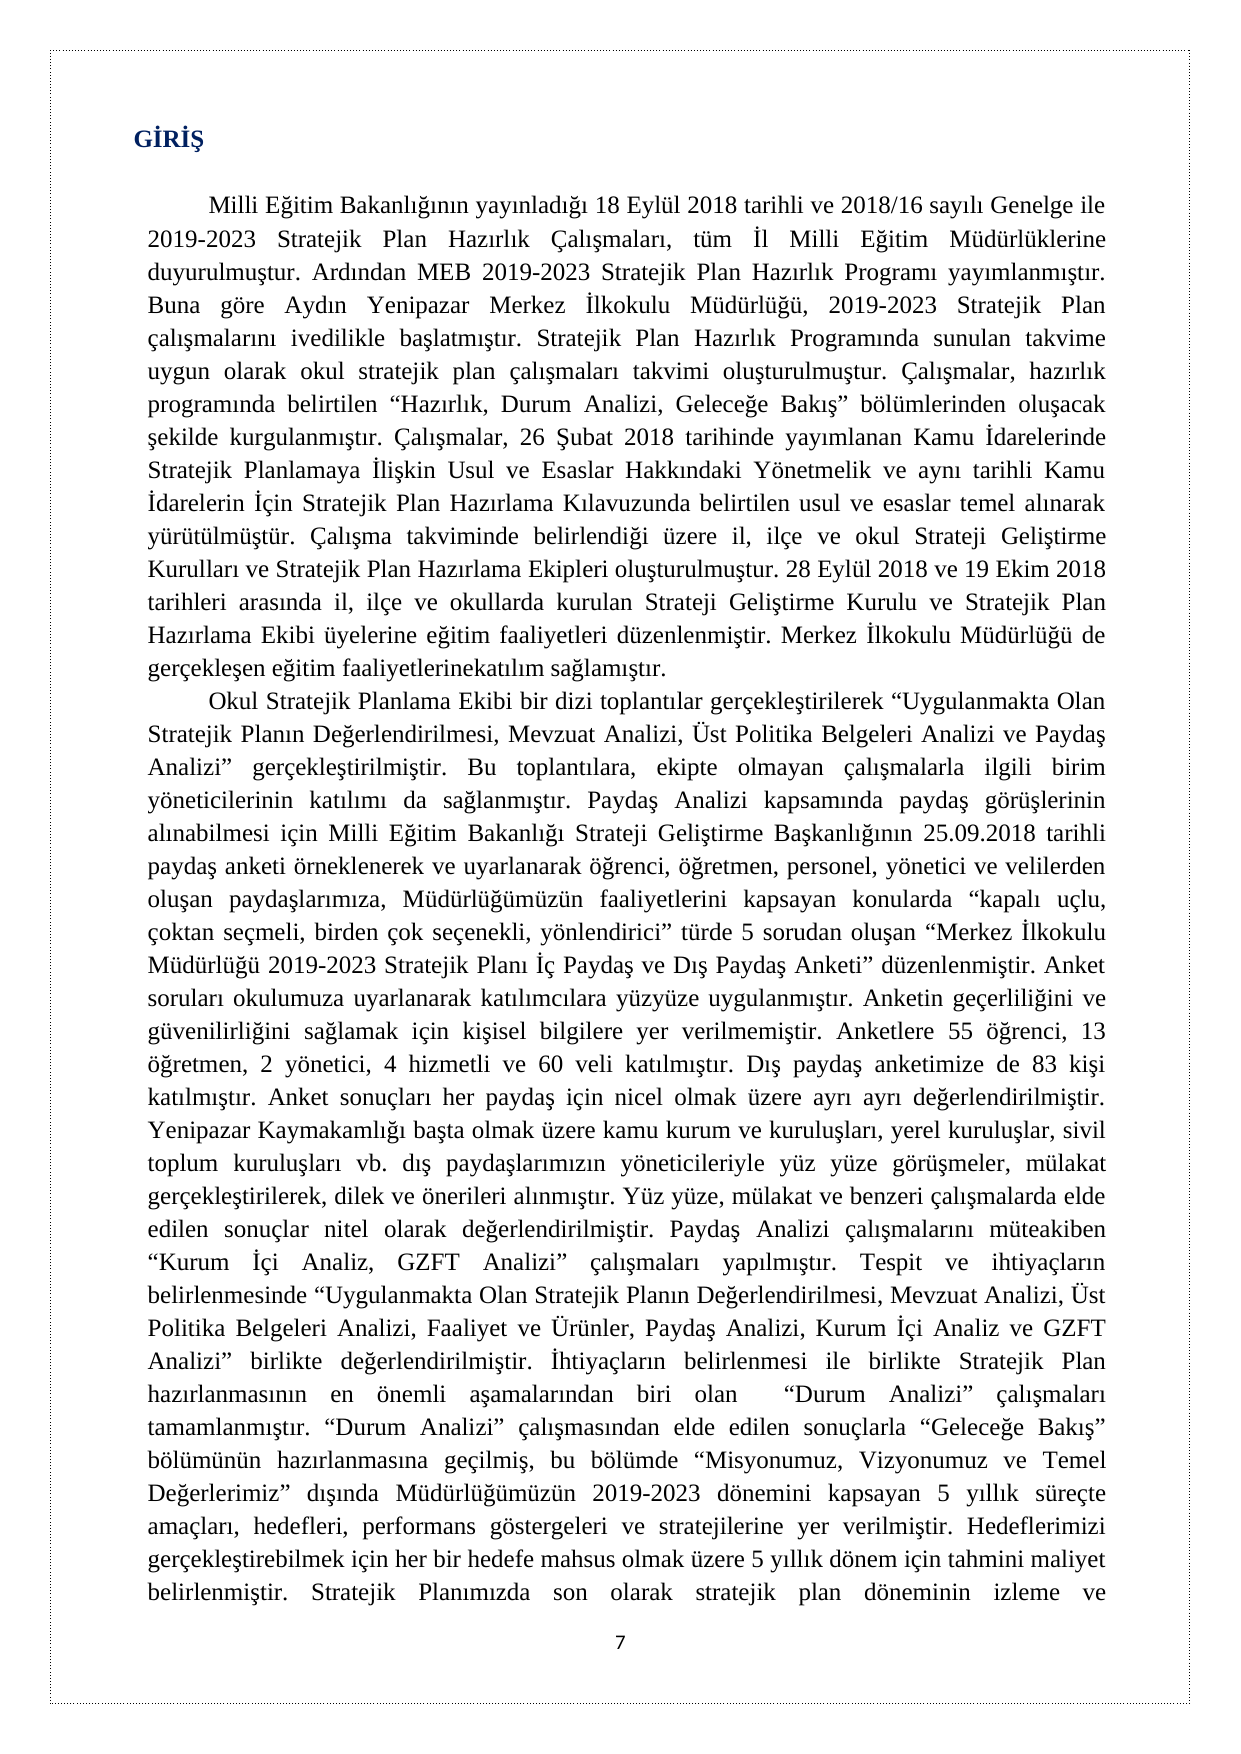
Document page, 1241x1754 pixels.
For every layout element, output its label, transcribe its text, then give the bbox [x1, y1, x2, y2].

text Milli Eğitim Bakanlığının yayınladığı 18 Eylül 2018 tarihli ve 2018/16 sayılı Genelge ile 2019-2023 Stratejik Plan Hazırlık Çalışmaları, tüm İl Milli Eğitim Müdürlüklerine duyurulmuştur. Ardından MEB 2019-2023 Stratejik Plan Hazırlık Programı yayımlanmıştır. Buna göre Aydın Yenipazar Merkez İlkokulu Müdürlüğü, 2019-2023 Stratejik Plan çalışmalarını ivedilikle başlatmıştır. Stratejik Plan Hazırlık Programında sunulan takvime uygun olarak okul stratejik plan çalışmaları takvimi oluşturulmuştur. Çalışmalar, hazırlık programında belirtilen “Hazırlık, Durum Analizi, Geleceğe Bakış” bölümlerinden oluşacak şekilde kurgulanmıştır. Çalışmalar, 26 Şubat 2018 tarihinde yayımlanan Kamu İdarelerinde Stratejik Planlamaya İlişkin Usul ve Esaslar Hakkındaki Yönetmelik ve aynı tarihli Kamu İdarelerin İçin Stratejik Plan Hazırlama Kılavuzunda belirtilen usul ve esaslar temel alınarak yürütülmüştür. Çalışma takviminde belirlendiği üzere il, ilçe ve okul Strateji Geliştirme Kurulları ve Stratejik Plan Hazırlama Ekipleri oluşturulmuştur. 28 Eylül 2018 ve 19 Ekim 2018 tarihleri arasında il, ilçe ve okullarda kurulan Strateji Geliştirme Kurulu ve Stratejik Plan Hazırlama Ekibi üyelerine eğitim faaliyetleri düzenlenmiştir. Merkez İlkokulu Müdürlüğü de gerçekleşen eğitim faaliyetlerinekatılım sağlamıştır. [147, 191, 1107, 682]
text GİRİŞ [133, 124, 1107, 153]
